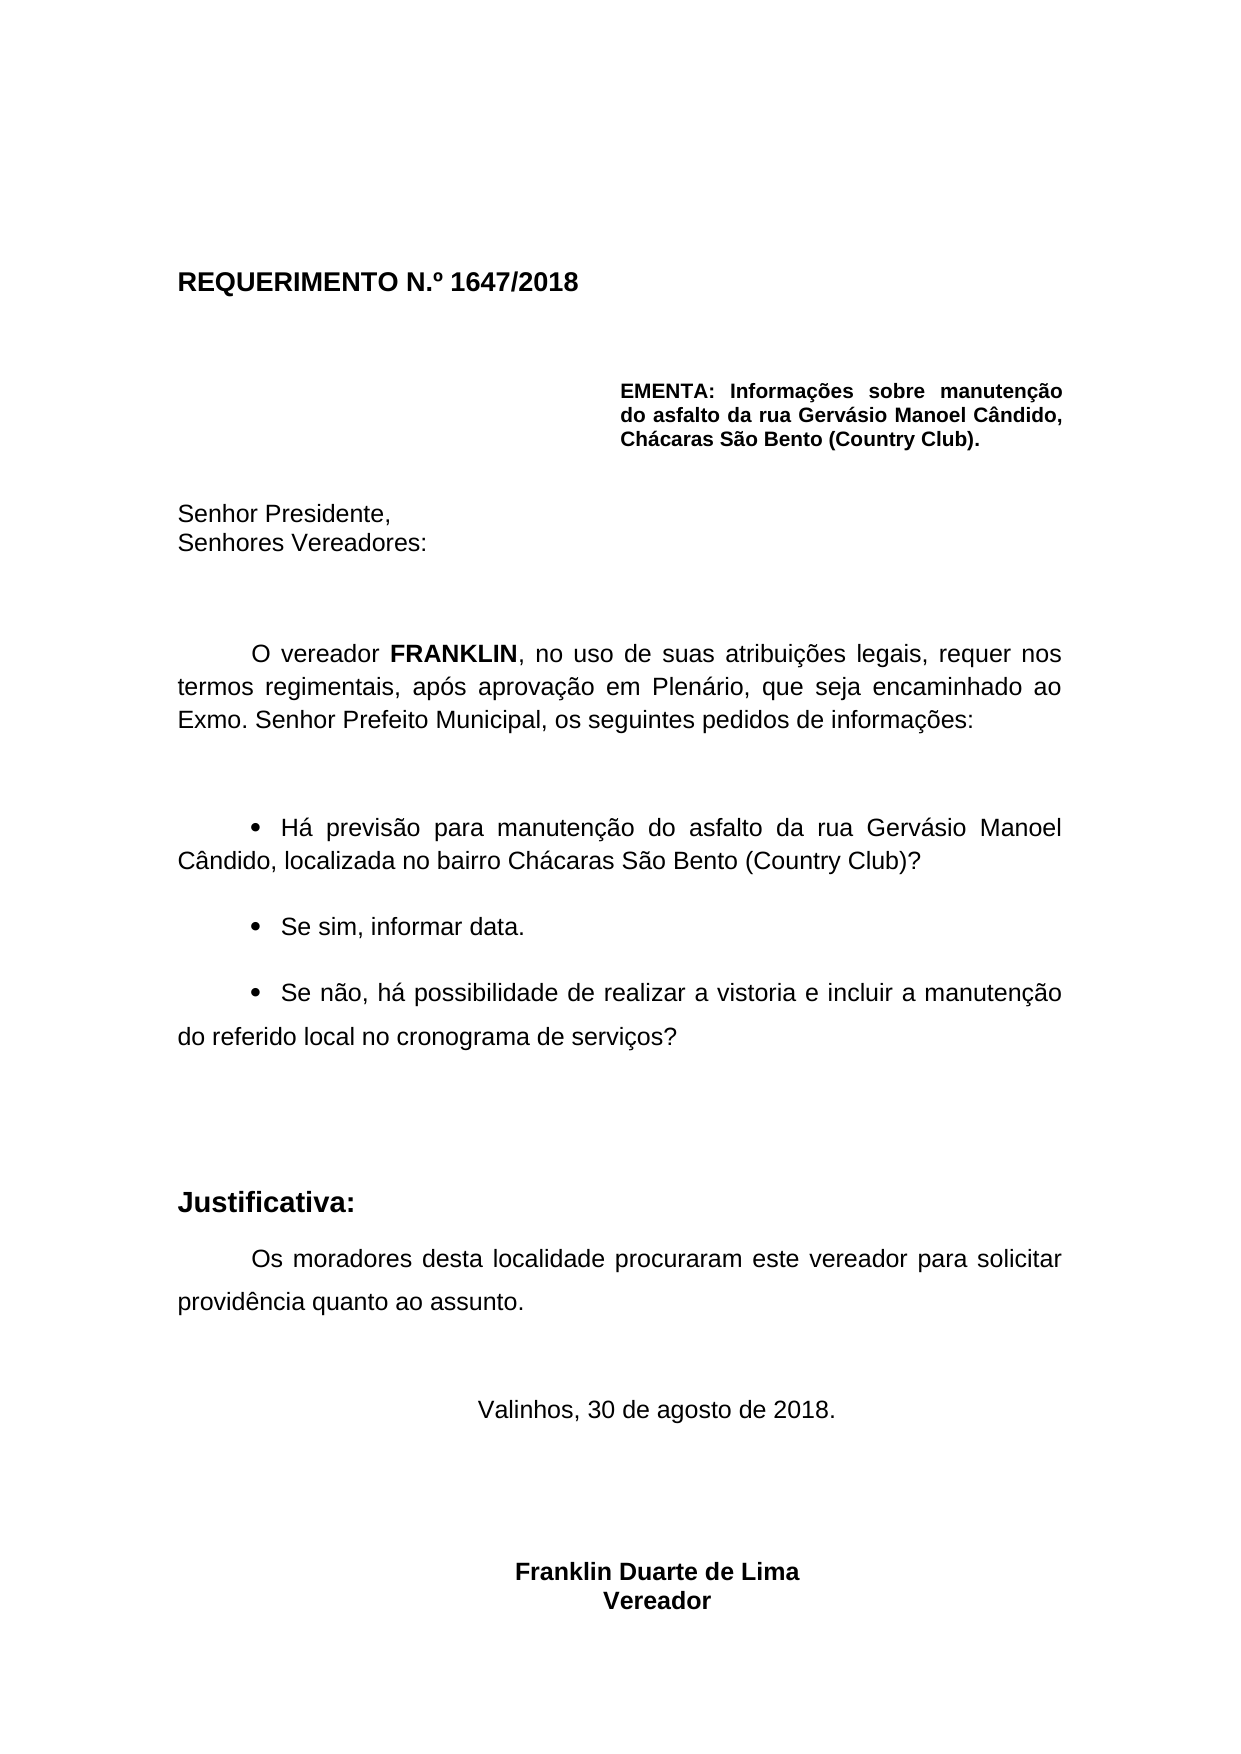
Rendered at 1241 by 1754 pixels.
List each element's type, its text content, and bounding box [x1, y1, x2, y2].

text Os moradores desta localidade procuraram este vereador para solicitar providência quanto ao assunto. [177, 1244, 1063, 1316]
text Senhor Presidente, [177, 499, 1063, 528]
list Se não, há possibilidade de realizar a vistoria e incluir a manutenção do referido local no cronograma de serviços? [177, 978, 1063, 1050]
text Franklin Duarte de Lima [177, 1557, 1063, 1586]
text Vereador [177, 1586, 1063, 1614]
text Justificativa: [177, 1184, 1063, 1218]
text REQUERIMENTO N.º 1647/2018 [177, 266, 1063, 297]
text Senhores Vereadores: [177, 528, 1063, 557]
text EMENTA: Informações sobre manutenção do asfalto da rua Gervásio Manoel Cândido, Chácaras São Bento (Country Club). [620, 379, 1063, 451]
list Há previsão para manutenção do asfalto da rua Gervásio Manoel Cândido, localizada no bairro Chácaras São Bento (Country Club)? [177, 813, 1063, 875]
text Valinhos, 30 de agosto de 2018. [177, 1395, 1063, 1424]
text O vereador FRANKLIN, no uso de suas atribuições legais, requer nos termos regimentais, após aprovação em Plenário, que seja encaminhado ao Exmo. Senhor Prefeito Municipal, os seguintes pedidos de informações: [177, 639, 1063, 734]
list Se sim, informar data. [177, 912, 1063, 941]
